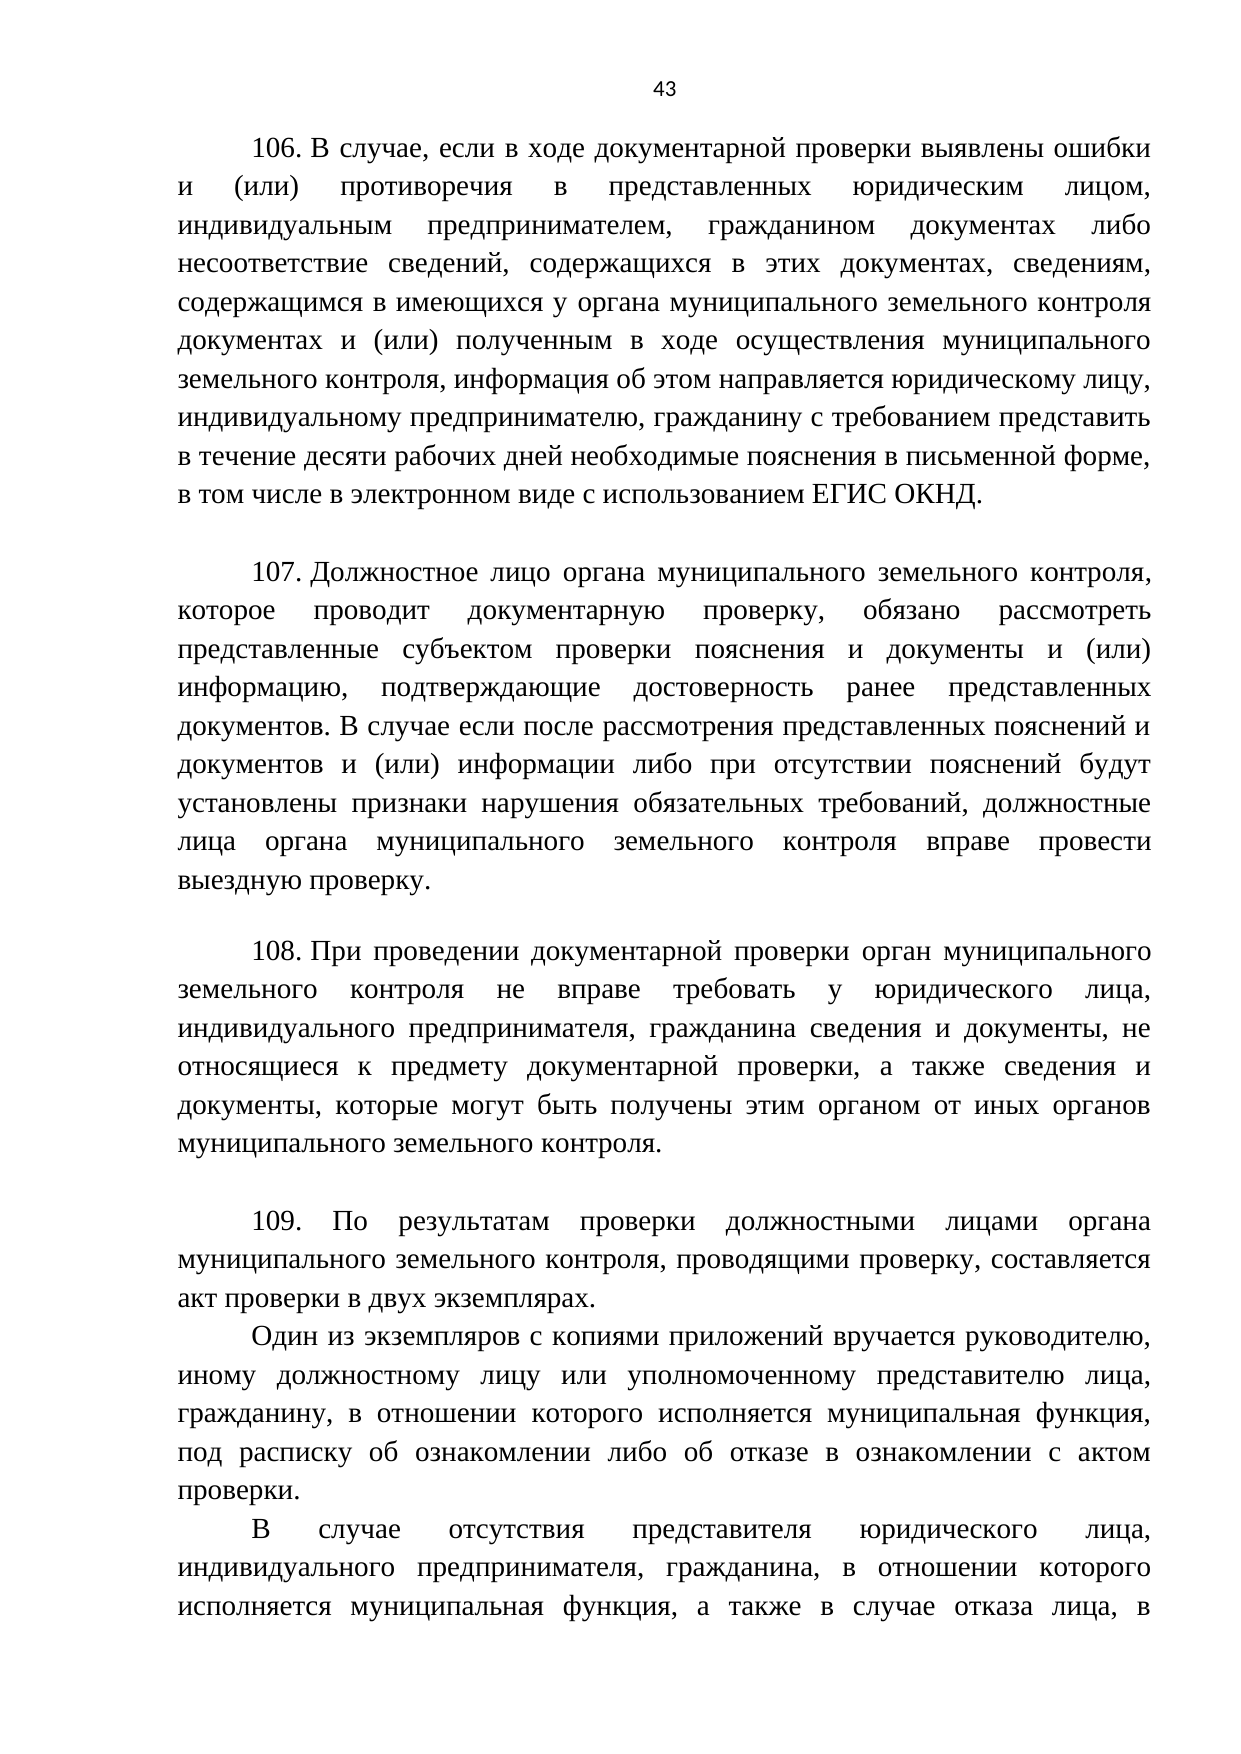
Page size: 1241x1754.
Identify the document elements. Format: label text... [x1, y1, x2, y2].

text 109. По результатам проверки должностными лицами органа муниципального земельного контроля, проводящими проверку, составляется акт проверки в двух экземплярах. [177, 1203, 1152, 1313]
list Должностное лицо органа муниципального земельного контроля, которое проводит документарную проверку, обязано рассмотреть представленные субъектом проверки пояснения и документы и (или) информацию, подтверждающие достоверность ранее представленных документов. В случае если после рассмотрения представленных пояснений и документов и (или) информации либо при отсутствии пояснений будут установлены признаки нарушения обязательных требований, должностные лица органа муниципального земельного контроля вправе провести выездную проверку. [177, 554, 1152, 896]
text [177, 1511, 1152, 1622]
list При проведении документарной проверки орган муниципального земельного контроля не вправе требовать у юридического лица, индивидуального предпринимателя, гражданина сведения и документы, не относящиеся к предмету документарной проверки, а также сведения и документы, которые могут быть получены этим органом от иных органов муниципального земельного контроля. [177, 933, 1152, 1159]
list В случае, если в ходе документарной проверки выявлены ошибки и (или) противоречия в представленных юридическим лицом, индивидуальным предпринимателем, гражданином документах либо несоответствие сведений, содержащихся в этих документах, сведениям, содержащимся в имеющихся у органа муниципального земельного контроля документах и (или) полученным в ходе осуществления муниципального земельного контроля, информация об этом направляется юридическому лицу, индивидуальному предпринимателю, гражданину с требованием представить в течение десяти рабочих дней необходимые пояснения в письменной форме, в том числе в электронном виде с использованием ЕГИС ОКНД. [177, 130, 1152, 510]
text Один из экземпляров с копиями приложений вручается руководителю, иному должностному лицу или уполномоченному представителю лица, гражданину, в отношении которого исполняется муниципальная функция, под расписку об ознакомлении либо об отказе в ознакомлении с актом проверки. [177, 1318, 1152, 1506]
